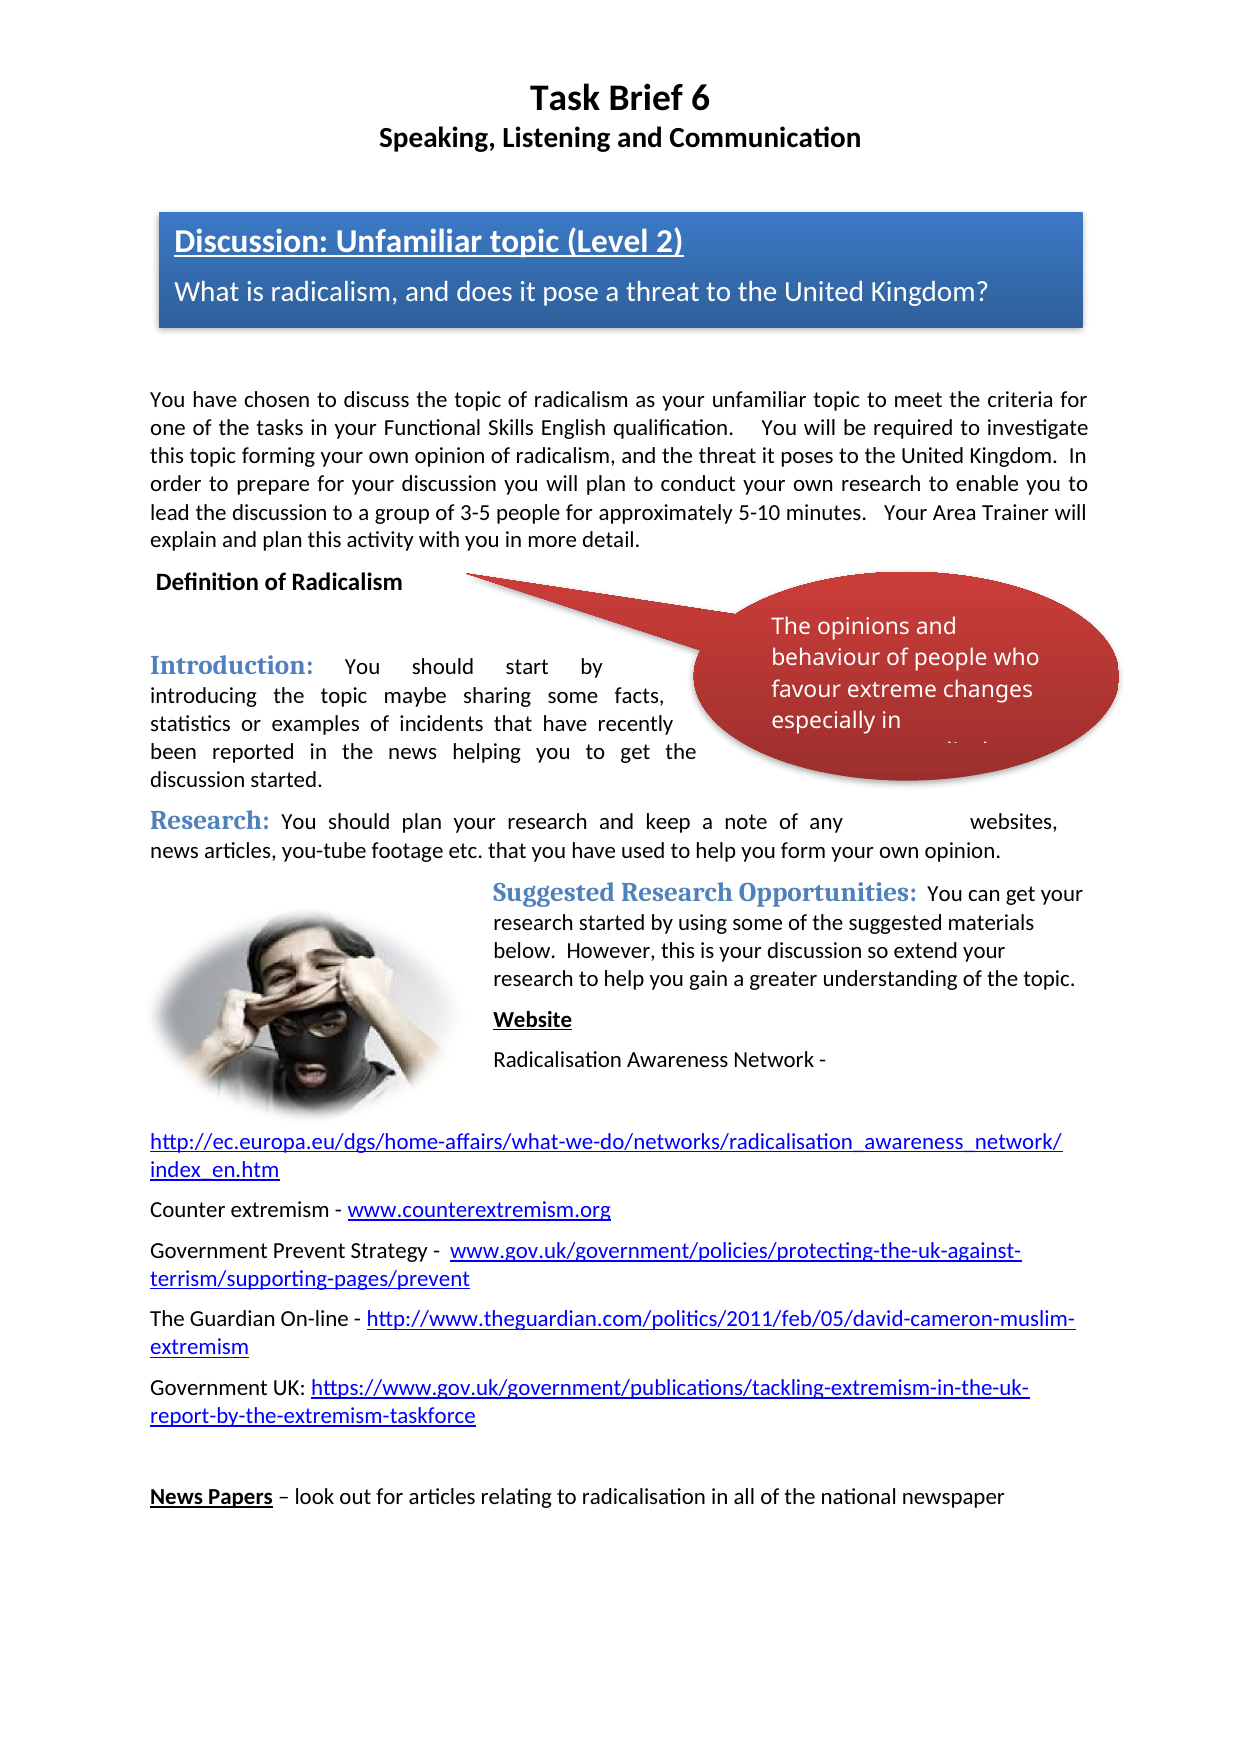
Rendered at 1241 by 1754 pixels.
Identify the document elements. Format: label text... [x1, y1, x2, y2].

picture [173, 935, 441, 1096]
text Website [464, 1005, 1090, 1033]
text Research: You should plan your research and keep a note of any websites, news articles, you-tube footage etc. that you have used to help you form your own opinion. [150, 805, 1090, 864]
text Suggested Research Opportunities: You can get your research started by using some of the suggested materials below. However, this is your discussion so extend your research to help you gain a greater understanding of the topic. [150, 877, 1090, 992]
text The Guardian On-line - http://www.theguardian.com/politics/2011/feb/05/david-cameron-muslim-extremism [150, 1304, 1090, 1361]
text Government Prevent Strategy - www.gov.uk/government/policies/protecting-the-uk-against-terrism/supporting-pages/prevent [150, 1236, 1090, 1292]
text Definition of Radicalism [150, 566, 1090, 597]
text News Papers – look out for articles relating to radicalisation in all of the national newspaper [150, 1482, 1090, 1510]
text Introduction: You should start by introducing the topic maybe sharing some facts, statistics or examples of incidents that have recently been reported in the news helping you to get the discussion started. [150, 650, 1090, 793]
text Radicalisation Awareness Network - http://ec.europa.eu/dgs/home-affairs/what-we-do/networks/radicalisation_awareness_network/index_en.htm [150, 1045, 1090, 1183]
text Government UK: https://www.gov.uk/government/publications/tackling-extremism-in-the-uk-report-by-the-extremism-taskforce [150, 1373, 1090, 1429]
text Counter extremism - www.counterextremism.org [150, 1195, 1090, 1223]
text You have chosen to discuss the topic of radicalism as your unfamiliar topic to meet the criteria for one of the tasks in your Functional Skills English qualification. You will be required to investigate this topic forming your own opinion of radicalism, and the threat it poses to the United Kingdom. In order to prepare for your discussion you will plan to conduct your own research to enable you to lead the discussion to a group of 3-5 people for approximately 5-10 minutes. Your Area Trainer will explain and plan this activity with you in more detail. [150, 386, 1090, 554]
